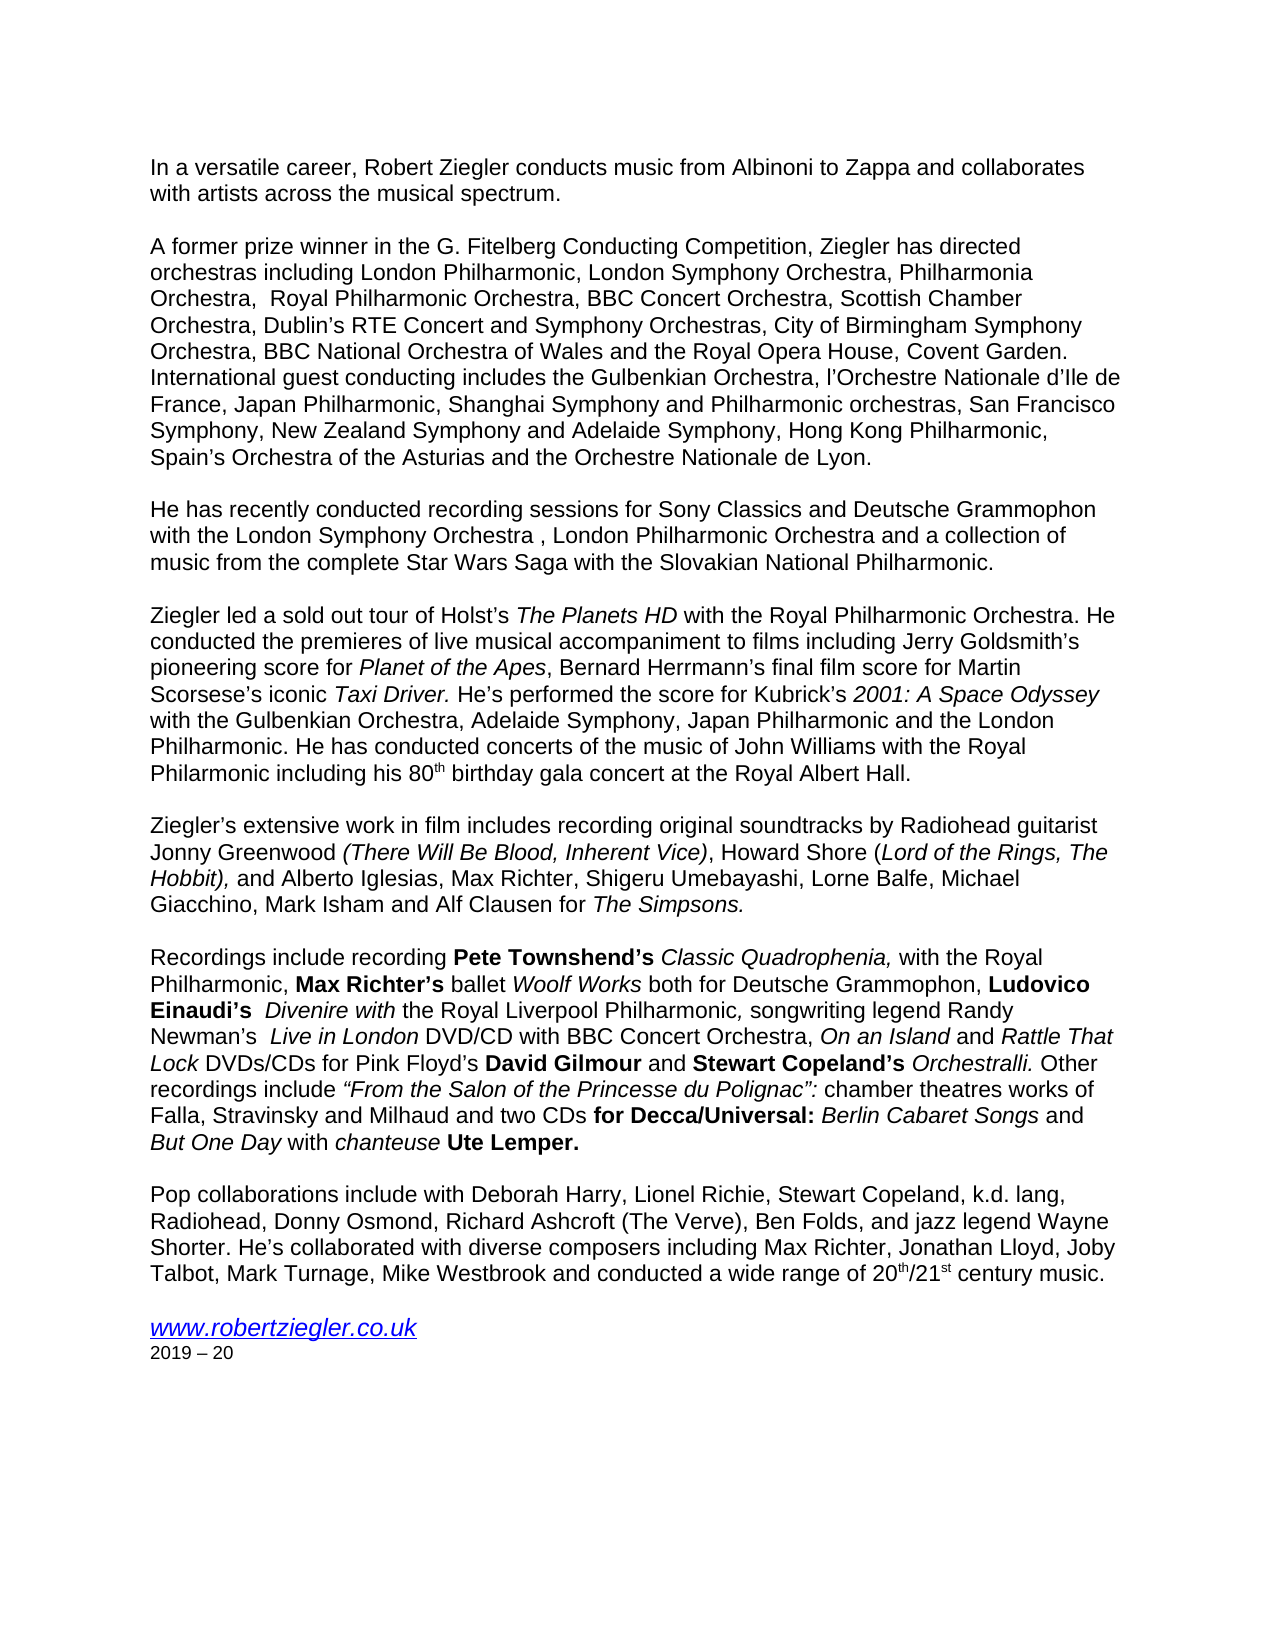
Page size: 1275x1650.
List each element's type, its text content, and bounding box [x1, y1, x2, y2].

text He has recently conducted recording sessions for Sony Classics and Deutsche Grammophon with the London Symphony Orchestra , London Philharmonic Orchestra and a collection of music from the complete Star Wars Saga with the Slovakian National Philharmonic. [150, 496, 1125, 575]
text www.robertziegler.co.uk [150, 1313, 1125, 1342]
text Ziegler’s extensive work in film includes recording original soundtracks by Radiohead guitarist Jonny Greenwood (There Will Be Blood, Inherent Vice), Howard Shore (Lord of the Rings, The Hobbit), and Alberto Iglesias, Max Richter, Shigeru Umebayashi, Lorne Balfe, Michael Giacchino, Mark Isham and Alf Clausen for The Simpsons. [150, 812, 1125, 918]
text Ziegler led a sold out tour of Holst’s The Planets HD with the Royal Philharmonic Orchestra. He conducted the premieres of live musical accompaniment to films including Jerry Goldsmith’s pioneering score for Planet of the Apes, Bernard Herrmann’s final film score for Martin Scorsese’s iconic Taxi Driver. He’s performed the score for Kubrick’s 2001: A Space Odyssey with the Gulbenkian Orchestra, Adelaide Symphony, Japan Philharmonic and the London Philharmonic. He has conducted concerts of the music of John Williams with the Royal Philarmonic including his 80th birthday gala concert at the Royal Albert Hall. [150, 602, 1125, 786]
text Recordings include recording Pete Townshend’s Classic Quadrophenia, with the Royal Philharmonic, Max Richter’s ballet Woolf Works both for Deutsche Grammophon, Ludovico Einaudi’s Divenire with the Royal Liverpool Philharmonic, songwriting legend Randy Newman’s Live in London DVD/CD with BBC Concert Orchestra, On an Island and Rattle That Lock DVDs/CDs for Pink Floyd’s David Gilmour and Stewart Copeland’s Orchestralli. Other recordings include “From the Salon of the Princesse du Polignac”: chamber theatres works of Falla, Stravinsky and Milhaud and two CDs for Decca/Universal: Berlin Cabaret Songs and But One Day with chanteuse Ute Lemper. [150, 944, 1125, 1155]
text A former prize winner in the G. Fitelberg Conducting Competition, Ziegler has directed orchestras including London Philharmonic, London Symphony Orchestra, Philharmonia Orchestra, Royal Philharmonic Orchestra, BBC Concert Orchestra, Scottish Chamber Orchestra, Dublin’s RTE Concert and Symphony Orchestras, City of Birmingham Symphony Orchestra, BBC National Orchestra of Wales and the Royal Opera House, Covent Garden. International guest conducting includes the Gulbenkian Orchestra, l’Orchestre Nationale d’Ile de France, Japan Philharmonic, Shanghai Symphony and Philharmonic orchestras, San Francisco Symphony, New Zealand Symphony and Adelaide Symphony, Hong Kong Philharmonic, Spain’s Orchestra of the Asturias and the Orchestre Nationale de Lyon. [150, 233, 1125, 470]
text In a versatile career, Robert Ziegler conducts music from Albinoni to Zappa and collaborates with artists across the musical spectrum. [150, 153, 1125, 206]
text 2019 – 20 [150, 1342, 1125, 1363]
text Pop collaborations include with Deborah Harry, Lionel Richie, Stewart Copeland, k.d. lang, Radiohead, Donny Osmond, Richard Ashcroft (The Verve), Ben Folds, and jazz legend Wayne Shorter. He’s collaborated with diverse composers including Max Richter, Jonathan Lloyd, Joby Talbot, Mark Turnage, Mike Westbrook and conducted a wide range of 20th/21st century music. [150, 1181, 1125, 1287]
